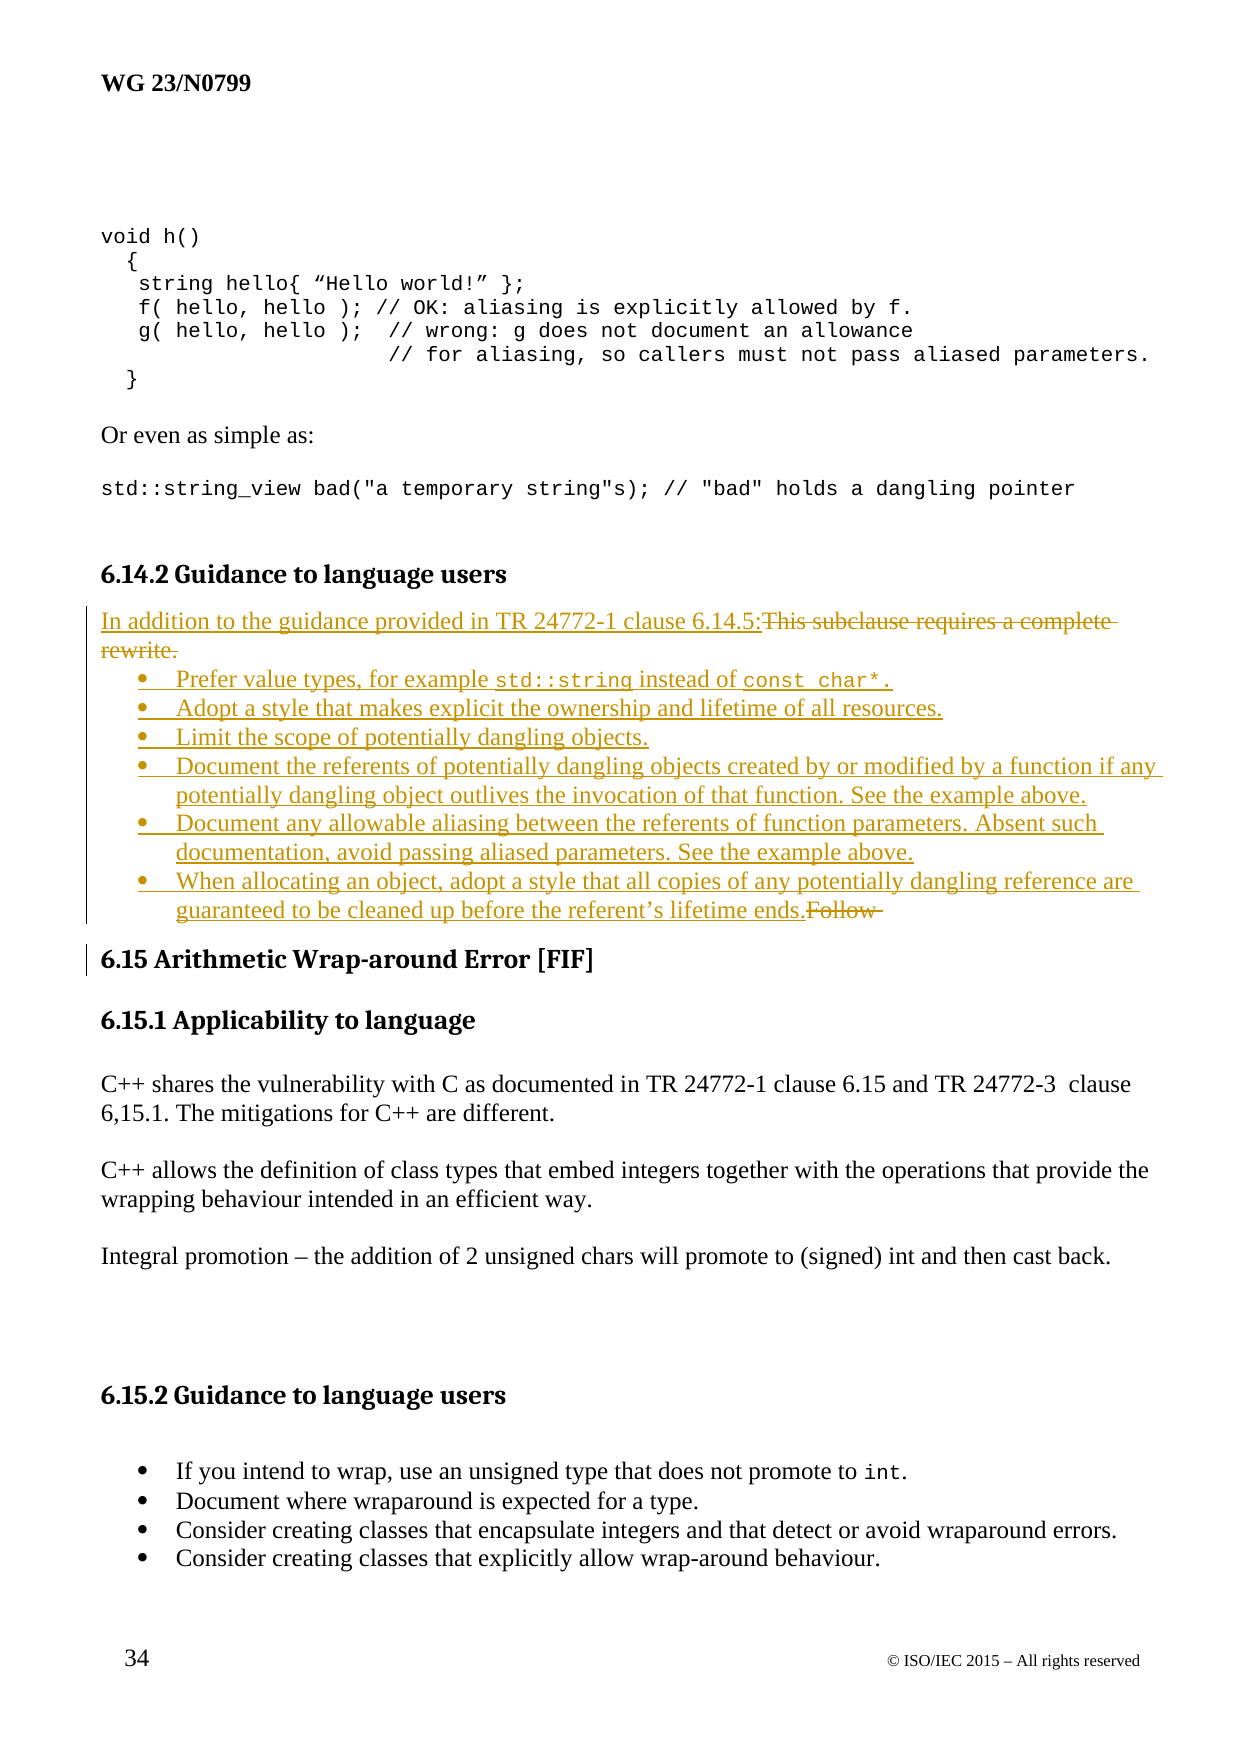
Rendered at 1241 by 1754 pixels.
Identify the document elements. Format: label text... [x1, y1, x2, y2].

subtitle 6.15.1 Applicability to language [101, 1005, 1164, 1036]
text string hello{ “Hello world!” }; [101, 273, 1164, 297]
text C++ shares the vulnerability with C as documented in TR 24772-1 clause 6.15 and TR 24772-3 clause 6,15.1. The mitigations for C++ are different. [101, 1069, 1164, 1126]
text g( hello, hello ); // wrong: g does not document an allowance [101, 321, 1164, 344]
text { [101, 249, 1164, 273]
text f( hello, hello ); // OK: aliasing is explicitly allowed by f. [101, 297, 1164, 321]
text Integral promotion – the addition of 2 unsigned chars will promote to (signed) int and then cast back. [101, 1241, 1164, 1270]
subtitle 6.15 Arithmetic Wrap-around Error [FIF] [101, 944, 1164, 976]
list Consider creating classes that encapsulate integers and that detect or avoid wraparound errors. [138, 1515, 1164, 1543]
text C++ allows the definition of class types that embed integers together with the operations that provide the wrapping behaviour intended in an efficient way. [101, 1155, 1164, 1213]
text void h() [101, 226, 1164, 249]
list Consider creating classes that explicitly allow wrap-around behaviour. [138, 1543, 1164, 1572]
text Or even as simple as: [101, 420, 1164, 449]
text } [101, 368, 1164, 391]
text // for aliasing, so callers must not pass aliased parameters. [101, 344, 1164, 368]
list If you intend to wrap, use an unsigned type that does not promote to int. [138, 1456, 1164, 1486]
list Document where wraparound is expected for a type. [138, 1486, 1164, 1515]
subtitle 6.15.2 Guidance to language users [101, 1380, 1164, 1411]
subtitle 6.14.2 Guidance to language users [101, 559, 1164, 590]
text std::string_view bad("a temporary string"s); // "bad" holds a dangling pointer [101, 478, 1164, 501]
